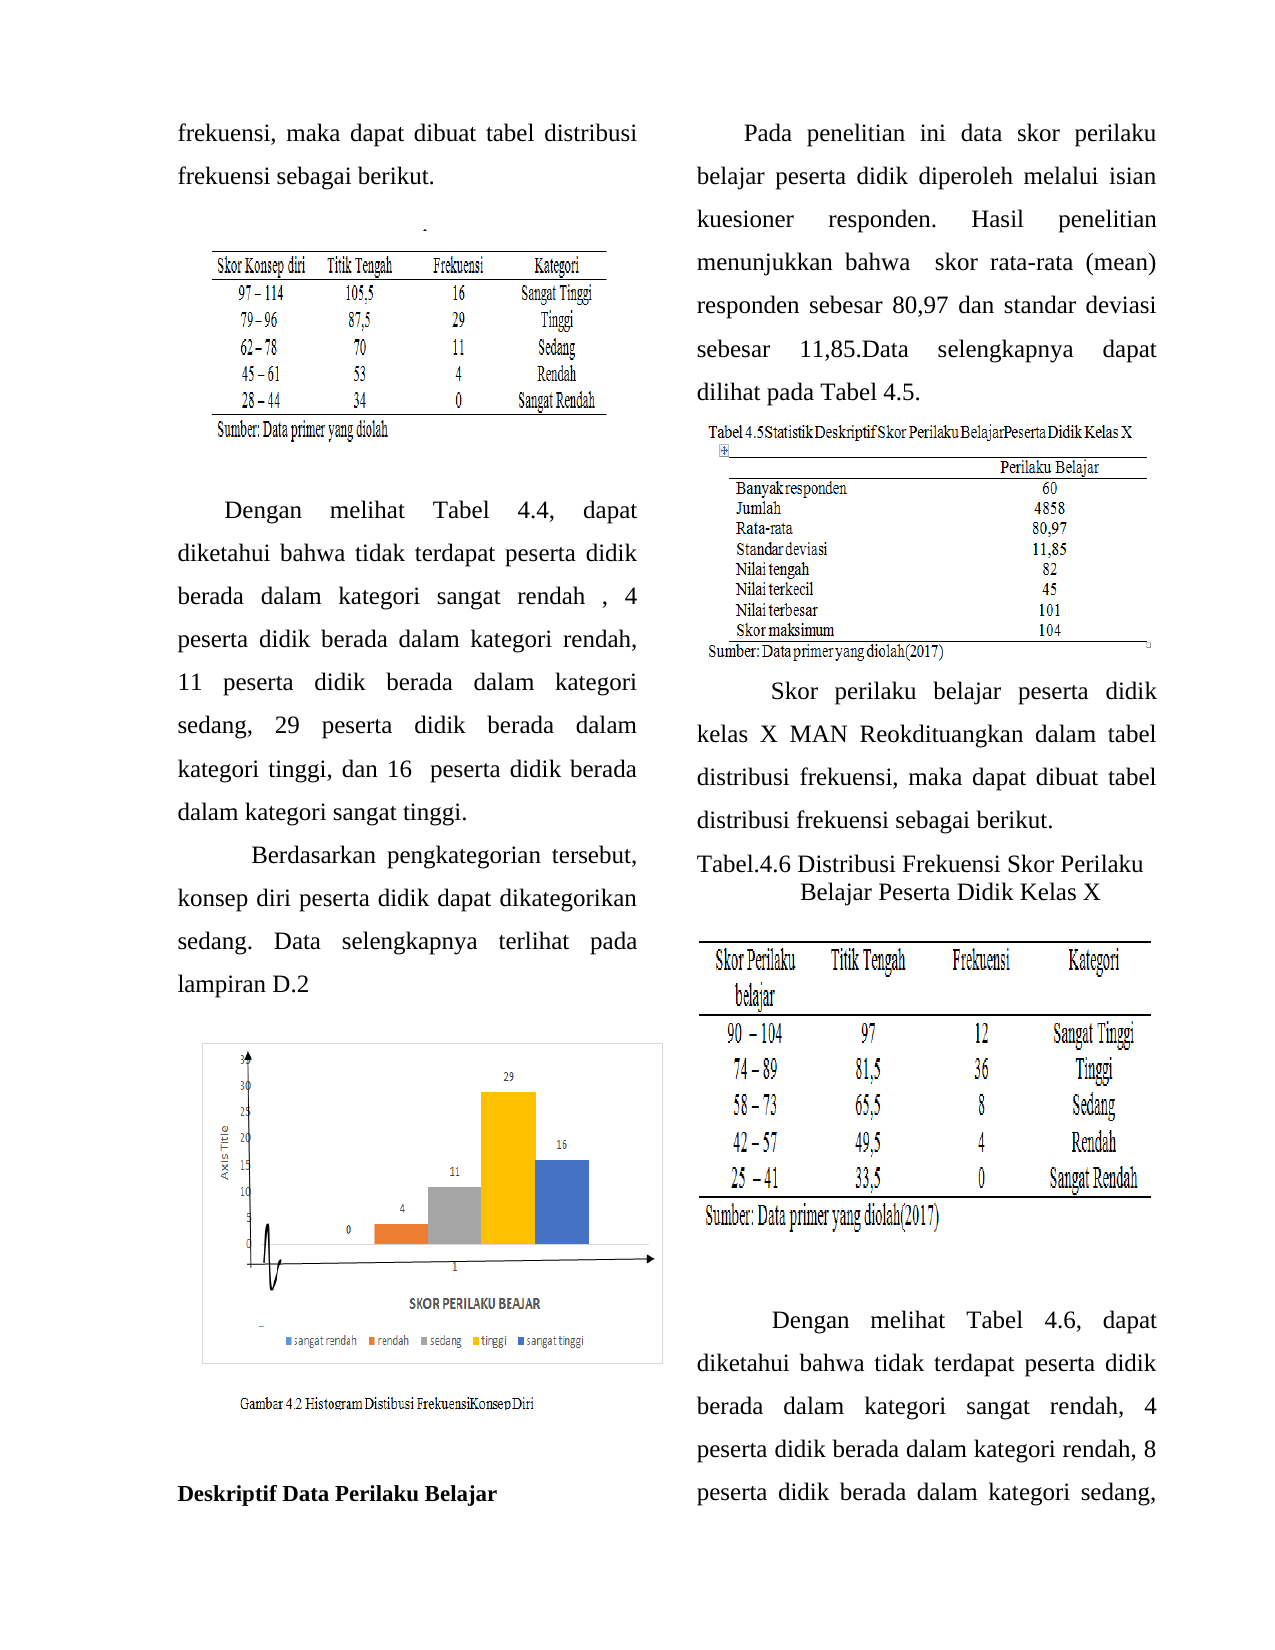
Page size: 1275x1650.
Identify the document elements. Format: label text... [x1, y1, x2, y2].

picture [696, 927, 1155, 1241]
text Dengan melihat Tabel 4.4, dapat diketahui bahwa tidak terdapat peserta didik berada dalam kategori sangat rendah , 4 peserta didik berada dalam kategori rendah, 11 peserta didik berada dalam kategori sedang, 29 peserta didik berada dalam kategori tinggi, dan 16 peserta didik berada dalam kategori sangat tinggi. [177, 495, 637, 826]
picture [696, 420, 1157, 663]
text Pada penelitian ini data skor perilaku belajar peserta didik diperoleh melalui isian kuesioner responden. Hasil penelitian menunjukkan bahwa skor rata-rata (mean) responden sebesar 80,97 dan standar deviasi sebesar 11,85.Data selengkapnya dapat dilihat pada Tabel 4.5. [697, 118, 1157, 406]
picture [177, 229, 634, 456]
text Deskriptif Data Perilaku Belajar [177, 1480, 637, 1506]
text Skor perilaku belajar peserta didik kelas X MAN Reokdituangkan dalam tabel distribusi frekuensi, maka dapat dibuat tabel distribusi frekuensi sebagai berikut. [697, 676, 1157, 834]
picture [177, 1037, 664, 1427]
text Tabel.4.6 Distribusi Frekuensi Skor Perilaku Belajar Peserta Didik Kelas X [697, 849, 1157, 906]
text Berdasarkan pengkategorian tersebut, konsep diri peserta didik dapat dikategorikan sedang. Data selengkapnya terlihat pada lampiran D.2 [177, 840, 637, 998]
